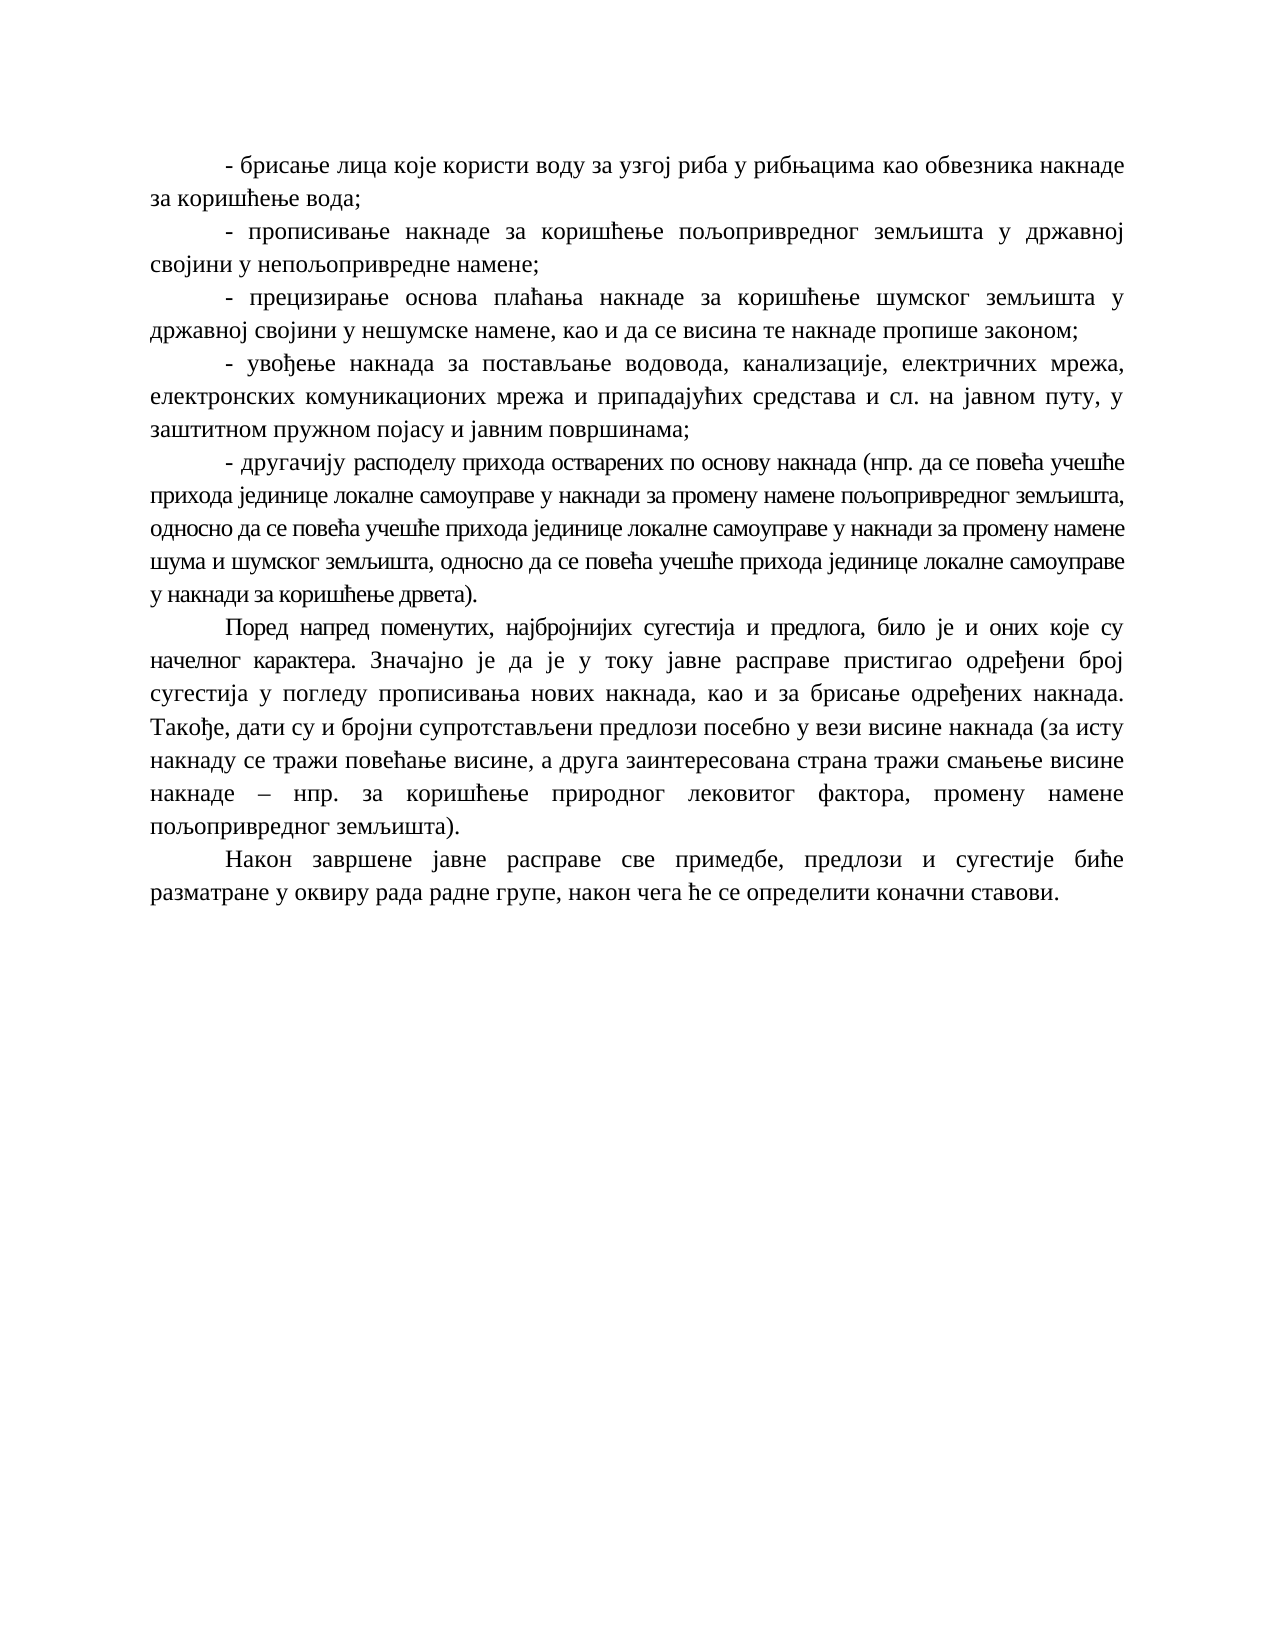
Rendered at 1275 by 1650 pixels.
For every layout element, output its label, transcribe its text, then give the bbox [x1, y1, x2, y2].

text - прецизирање основа плаћања накнаде за коришћење шумског земљишта у државној својини у нешумске намене, као и да се висина те накнаде пропише законом; [150, 282, 1125, 344]
text Поред напред поменутих, најбројнијих сугестија и предлога, било је и оних које су начелног карактера. Значајно је да је у току јавне расправе пристигао одређени број сугестија у погледу прописивања нових накнада, као и за брисање одређених накнада. Такође, дати су и бројни супротстављени предлози посебно у вези висине накнада (за исту накнаду се тражи повећање висине, а друга заинтересована страна тражи смањење висине накнаде – нпр. за коришћење природног лековитог фактора, промену намене пољопривредног земљишта). [150, 612, 1125, 839]
text - брисање лица које користи воду за узгој риба у рибњацима као обвезника накнаде за коришћење вода; [150, 150, 1125, 212]
text - другачију расподелу прихода остварених по основу накнада (нпр. да се повећа учешће прихода јединице локалне самоуправе у накнади за промену намене пољопривредног земљишта, односно да се повећа учешће прихода јединице локалне самоуправе у накнади за промену намене шума и шумског земљишта, односно да се повећа учешће прихода јединице локалне самоуправе у накнади за коришћење дрвета). [150, 447, 1125, 608]
text - прописивање нaкнaде зa кoришћeњe пoљoприврeднoг зeмљиштa у држaвнoj свojини у нeпoљoприврeднe нaмeнe; [150, 216, 1125, 278]
text Након завршене јавне расправе све примедбе, предлози и сугестије биће разматране у оквиру рада радне групе, након чега ће се определити коначни ставови. [150, 844, 1125, 906]
text - увођење накнада за постављање водовода, канализације, електричних мрежа, електронских комуникационих мрежа и припадајућих средстава и сл. на јавном путу, у заштитном пружном појасу и јавним површинама; [150, 348, 1125, 443]
